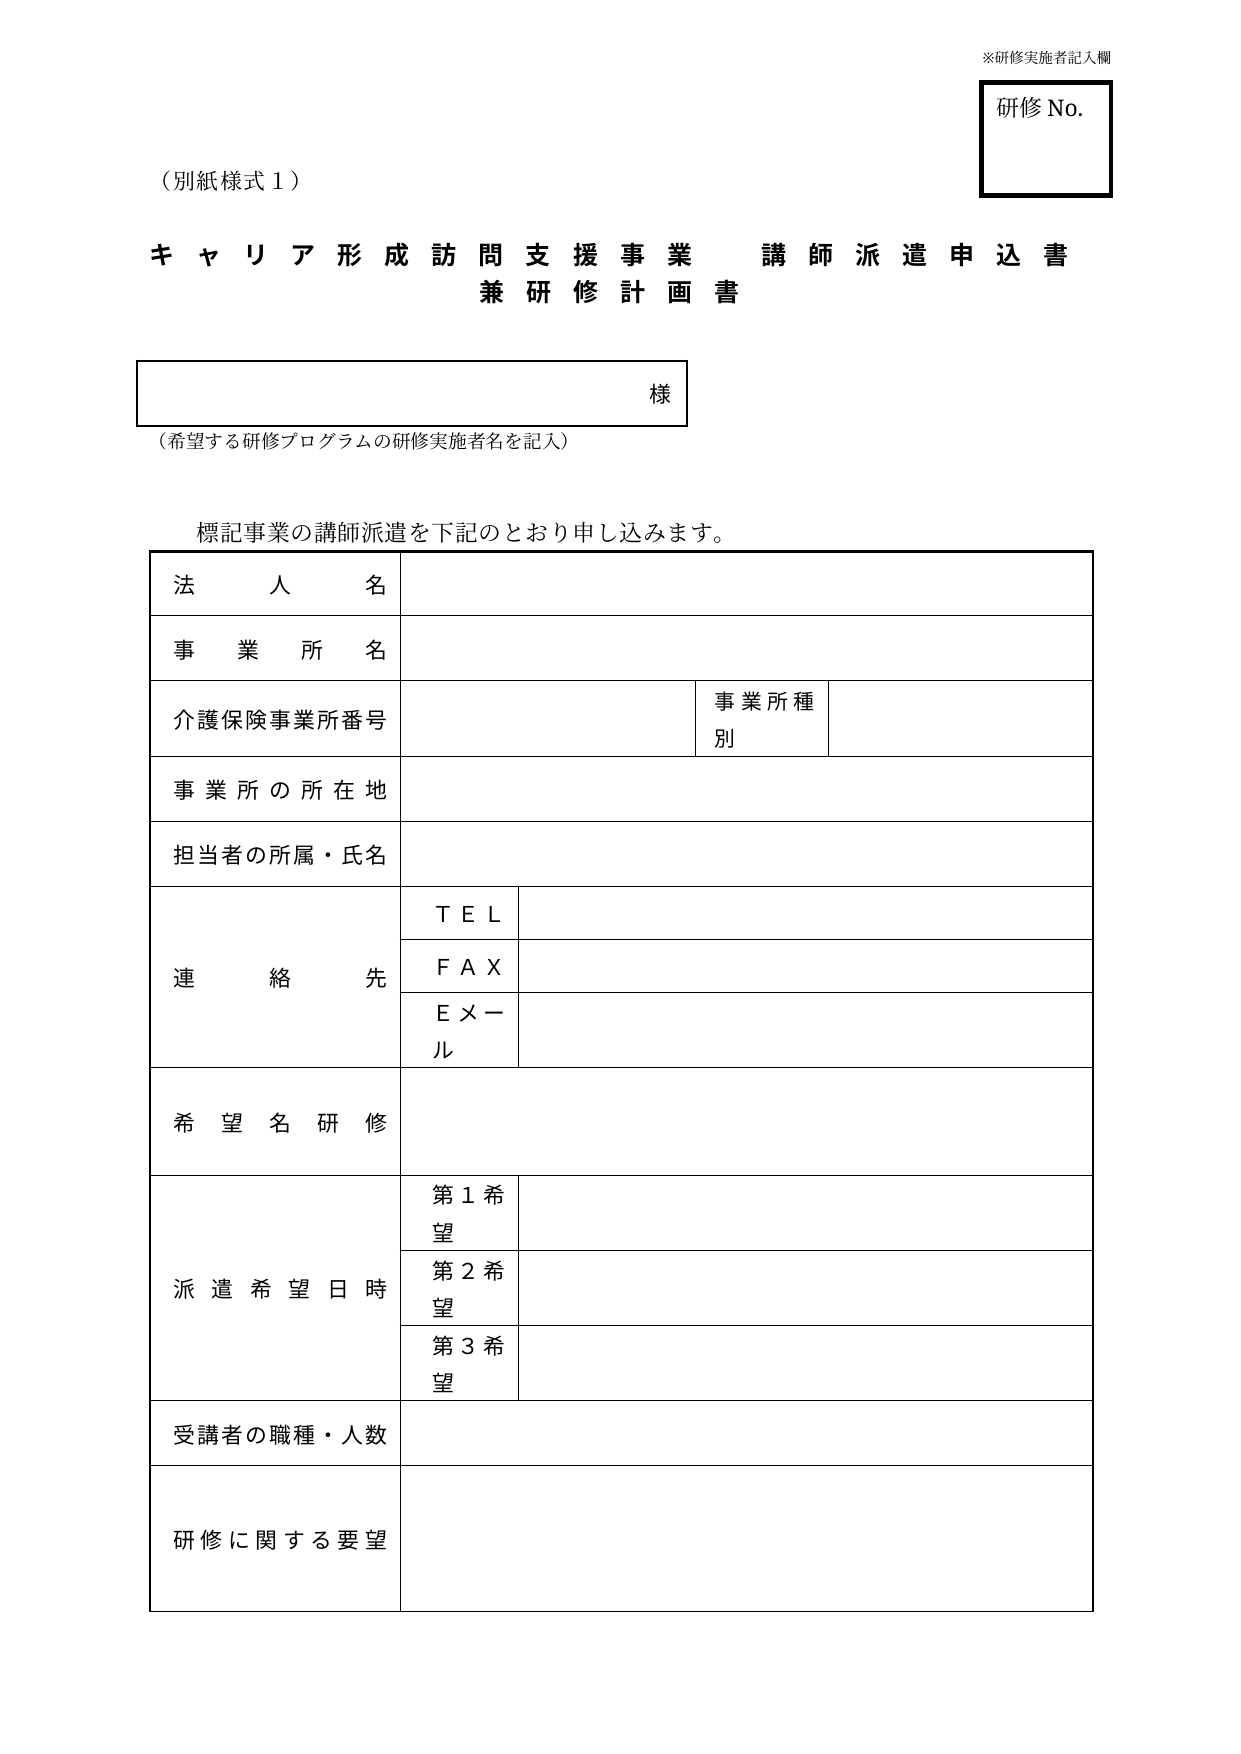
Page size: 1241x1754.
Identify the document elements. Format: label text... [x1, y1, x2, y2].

table_header 様 [633, 362, 686, 424]
table_cell 研修に関する要望 [151, 1466, 400, 1611]
table_cell ＦＡＸ [401, 940, 518, 992]
table_cell 第１希望 [401, 1176, 518, 1250]
table_cell 事 業 所 名 [151, 616, 400, 680]
table_cell ＴＥＬ [401, 887, 518, 939]
table_cell [829, 681, 1092, 756]
table_cell [519, 993, 1092, 1067]
table_cell [401, 681, 695, 756]
table_cell [401, 822, 1092, 886]
text キャリア形成訪問支援事業 講師派遣申込書兼研修計画書 [149, 235, 1091, 309]
table_cell [519, 1176, 1092, 1250]
table_cell 希望名研修 [151, 1068, 400, 1175]
table_cell 事業所種別 [696, 681, 828, 756]
table_cell 第２希望 [401, 1251, 518, 1325]
table_cell [519, 940, 1092, 992]
table_cell [401, 1401, 1092, 1465]
text 標記事業の講師派遣を下記のとおり申し込みます。 [149, 513, 1091, 550]
table_cell 担当者の所属・氏名 [151, 822, 400, 886]
table_cell [519, 887, 1092, 939]
table_cell 介護保険事業所番号 [151, 681, 400, 756]
text （別紙様式１） [149, 161, 1091, 198]
table_cell [519, 1251, 1092, 1325]
table_header [138, 362, 633, 424]
table_cell 派遣希望日時 [151, 1176, 400, 1400]
table_cell 受講者の職種・人数 [151, 1401, 400, 1465]
table_header 法人名 [151, 553, 400, 615]
table_cell [401, 1466, 1092, 1611]
table_header [401, 553, 1092, 615]
table_cell [401, 1068, 1092, 1175]
table_cell Ｅメール [401, 993, 518, 1067]
table_cell [401, 757, 1092, 821]
table_cell [519, 1326, 1092, 1400]
table_cell 連絡先 [151, 887, 400, 1067]
table_cell 事業所の所在地 [151, 757, 400, 821]
table_cell [401, 616, 1092, 680]
table_cell 第３希望 [401, 1326, 518, 1400]
table_cell （希望する研修プログラムの研修実施者名を記入） [137, 427, 687, 458]
